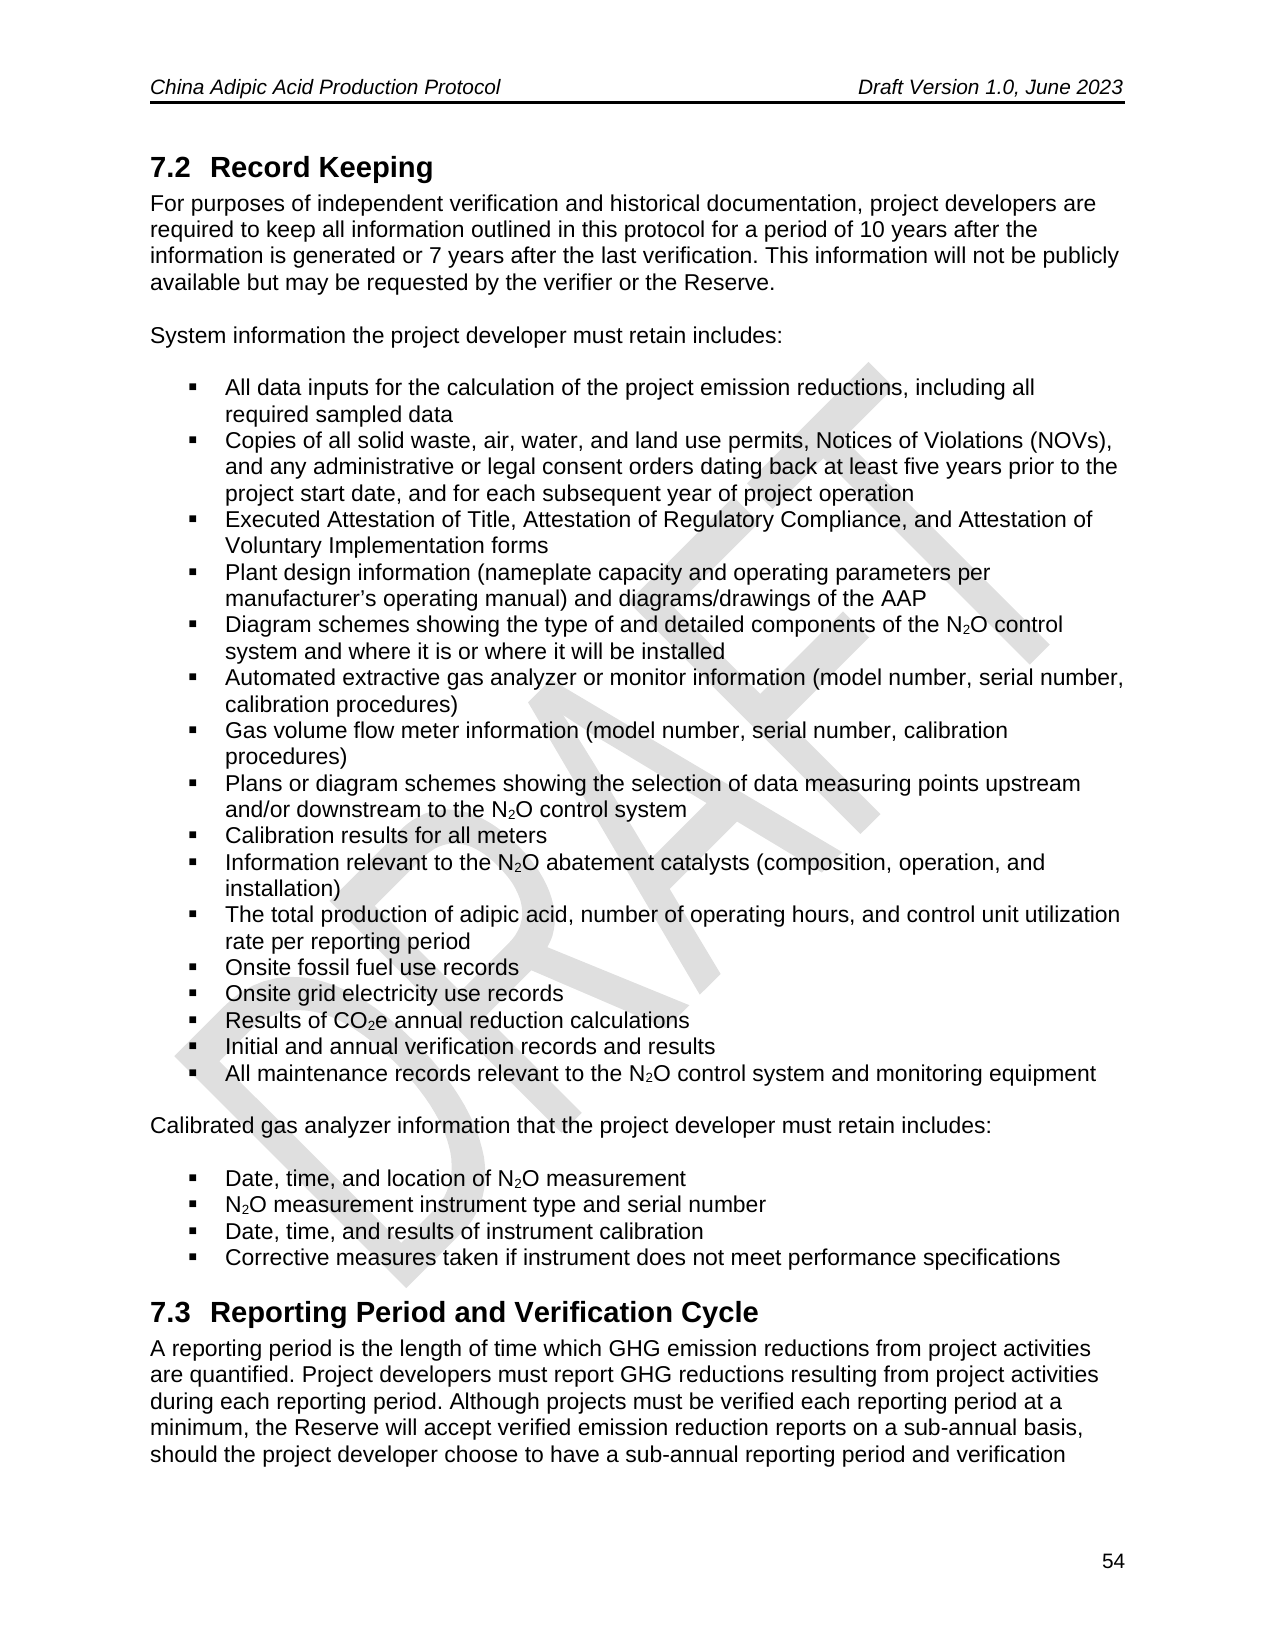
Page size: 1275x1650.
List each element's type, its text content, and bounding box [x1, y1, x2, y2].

text Calibrated gas analyzer information that the project developer must retain includes: [150, 1112, 1125, 1138]
list Gas volume flow meter information (model number, serial number, calibration procedures) [187, 717, 1125, 769]
list Diagram schemes showing the type of and detailed components of the N2O control system and where it is or where it will be installed [187, 611, 1125, 664]
list Initial and annual verification records and results [187, 1033, 1125, 1059]
list Results of CO2e annual reduction calculations [187, 1007, 1125, 1033]
list All data inputs for the calculation of the project emission reductions, including all required sampled data [187, 374, 1125, 427]
list Executed Attestation of Title, Attestation of Regulatory Compliance, and Attestation of Voluntary Implementation forms [187, 506, 1125, 559]
list Copies of all solid waste, air, water, and land use permits, Notices of Violations (NOVs), and any administrative or legal consent orders dating back at least five years prior to the project start date, and for each subsequent year of project operation [187, 427, 1125, 506]
list Corrective measures taken if instrument does not meet performance specifications [187, 1244, 1125, 1270]
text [150, 1335, 1125, 1467]
list Date, time, and location of N2O measurement [187, 1165, 1125, 1191]
text For purposes of independent verification and historical documentation, project developers are required to keep all information outlined in this protocol for a period of 10 years after the information is generated or 7 years after the last verification. This information will not be publicly available but may be requested by the verifier or the Reserve. [150, 190, 1125, 295]
list Onsite grid electricity use records [187, 980, 1125, 1007]
list Calibration results for all meters [187, 822, 1125, 849]
subtitle Reporting Period and Verification Cycle [150, 1295, 1125, 1329]
list Information relevant to the N2O abatement catalysts (composition, operation, and installation) [187, 849, 1125, 901]
list N2O measurement instrument type and serial number [187, 1191, 1125, 1218]
list Automated extractive gas analyzer or monitor information (model number, serial number, calibration procedures) [187, 664, 1125, 717]
list Plans or diagram schemes showing the selection of data measuring points upstream and/or downstream to the N2O control system [187, 769, 1125, 822]
subtitle Record Keeping [150, 150, 1125, 183]
list Plant design information (nameplate capacity and operating parameters per manufacturer’s operating manual) and diagrams/drawings of the AAP [187, 559, 1125, 611]
list Date, time, and results of instrument calibration [187, 1218, 1125, 1244]
text System information the project developer must retain includes: [150, 322, 1125, 348]
list All maintenance records relevant to the N2O control system and monitoring equipment [187, 1059, 1125, 1086]
list Onsite fossil fuel use records [187, 954, 1125, 980]
list The total production of adipic acid, number of operating hours, and control unit utilization rate per reporting period [187, 901, 1125, 954]
